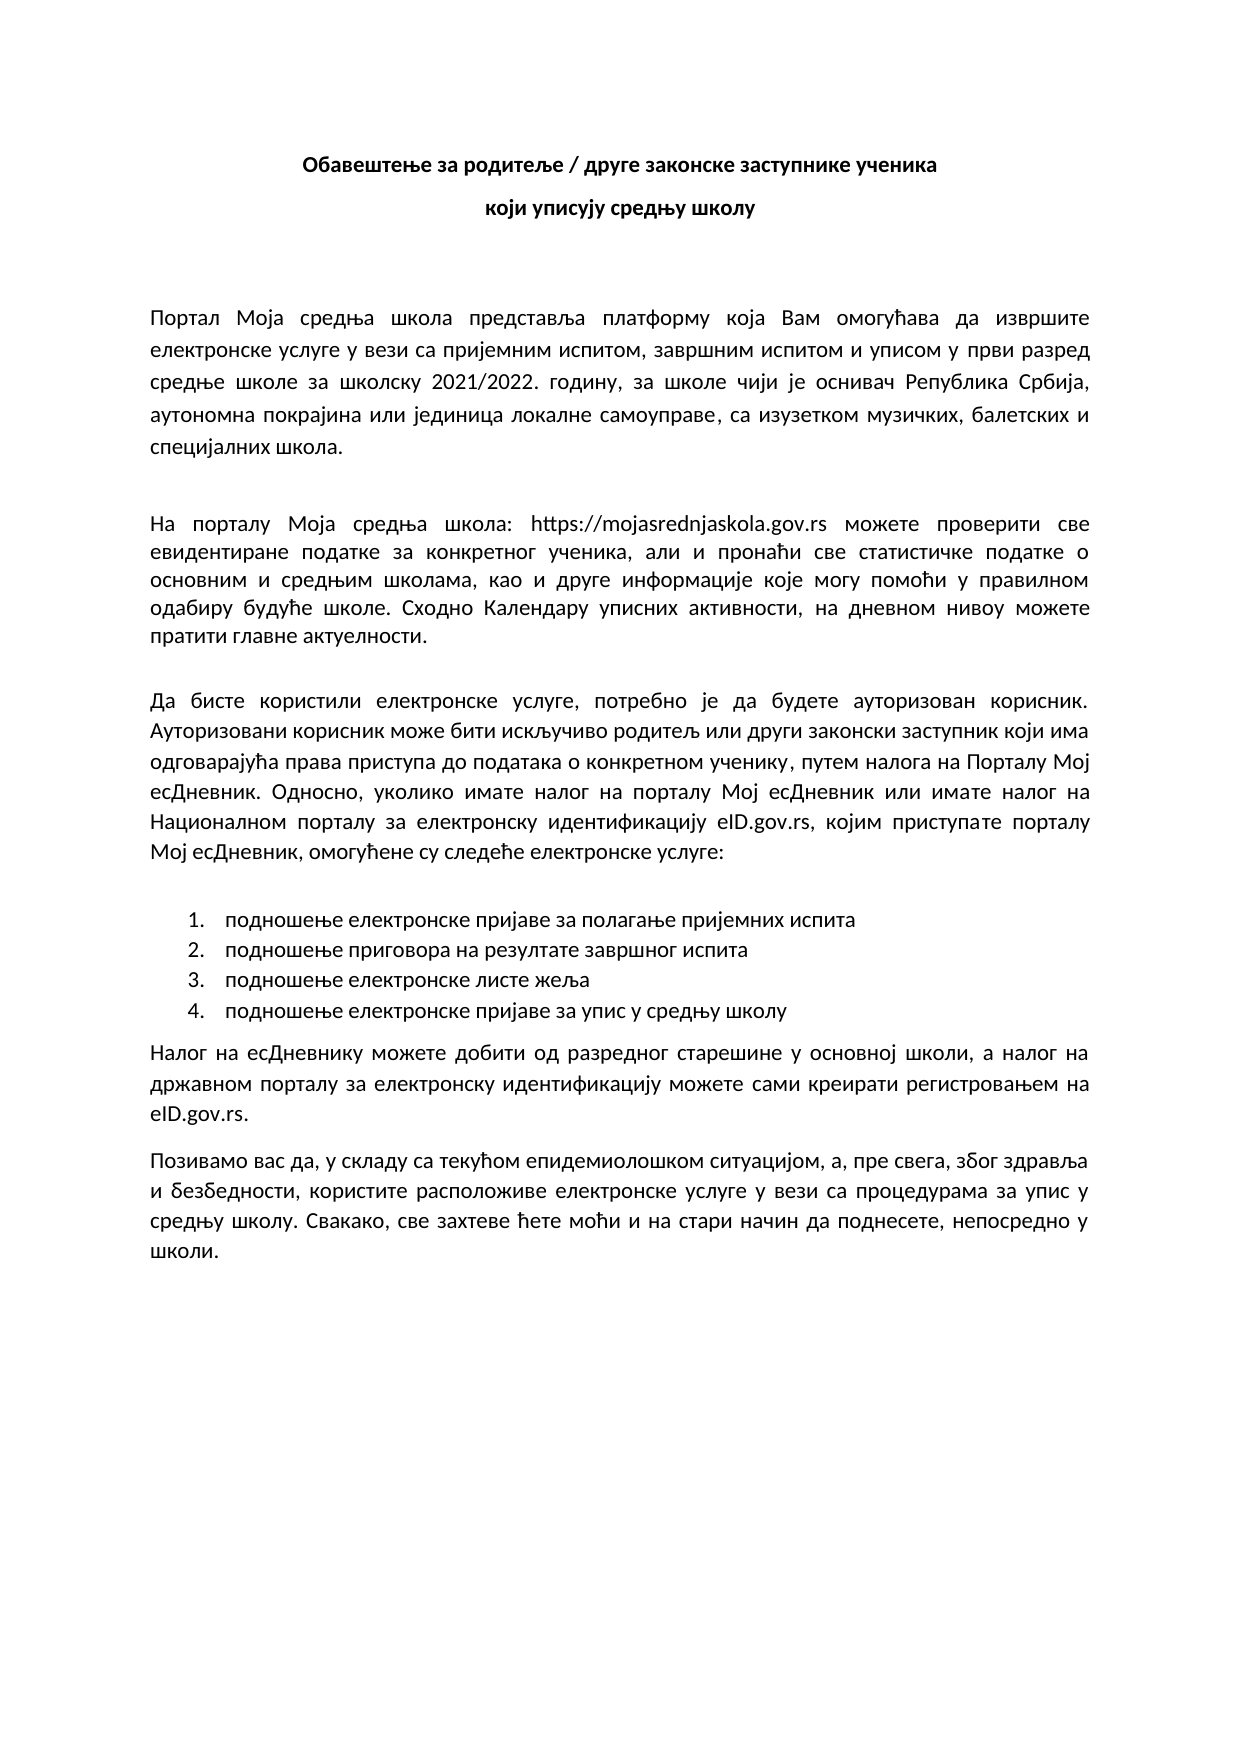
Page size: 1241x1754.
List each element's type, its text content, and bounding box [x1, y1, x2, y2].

list подношење електронске листе жеља [187, 966, 1090, 993]
text Налог на есДневнику можете добити од разредног старешине у основној школи, а налог на државном порталу за електронску идентификацију можете сами креирати регистровањем на eID.gov.rs. [150, 1038, 1090, 1127]
list подношење електронске пријаве за полагање пријемних испита [187, 905, 1090, 933]
text Да бисте користили електронске услуге, потребно је да будете ауторизован корисник. Ауторизовани корисник може бити искључиво родитељ или други законски заступник који има одговарајућа права приступа до података о конкретном ученику, путем налога на Порталу Мој есДневник. Односно, уколико имате налог на порталу Мој есДневник или имате налог на Националном порталу за електронску идентификацију eID.gov.rs, којим приступате порталу Мој есДневник, омогућене су следеће електронске услуге: [150, 686, 1090, 865]
text који уписују средњу школу [150, 193, 1090, 221]
text Портал Моја средња школа представља платформу која Вам омогућава да извршите електронске услуге у вези са пријемним испитом, завршним испитом и уписом у први разред средње школе за школску 2021/2022. годину, за школе чији је оснивач Република Србија, аутономна покрајина или јединица локалне самоуправе, са изузетком музичких, балетских и специјалних школа. [150, 303, 1090, 460]
list подношење приговора на резултате завршног испита [187, 935, 1090, 963]
text Обавештење за родитеље / друге законске заступнике ученика [150, 150, 1090, 178]
text Позивамо вас да, у складу са текућом епидемиолошком ситуацијом, а, пре свега, због здравља и безбедности, користите расположиве електронске услуге у вези са процедурама за упис у средњу школу. Свакако, све захтеве ћете моћи и на стари начин да поднесете, непосредно у школи. [150, 1146, 1090, 1264]
text На порталу Моја средња школа: https://mojasrednjaskola.gov.rs можете проверити све евидентиране податке за конкретног ученика, али и пронаћи све статистичке податке о основним и средњим школама, као и друге информације које могу помоћи у правилном одабиру будуће школе. Сходно Календару уписних активности, на дневном нивоу можете пратити главне актуелности. [150, 509, 1090, 649]
list подношење електронске пријаве за упис у средњу школу [187, 996, 1090, 1024]
